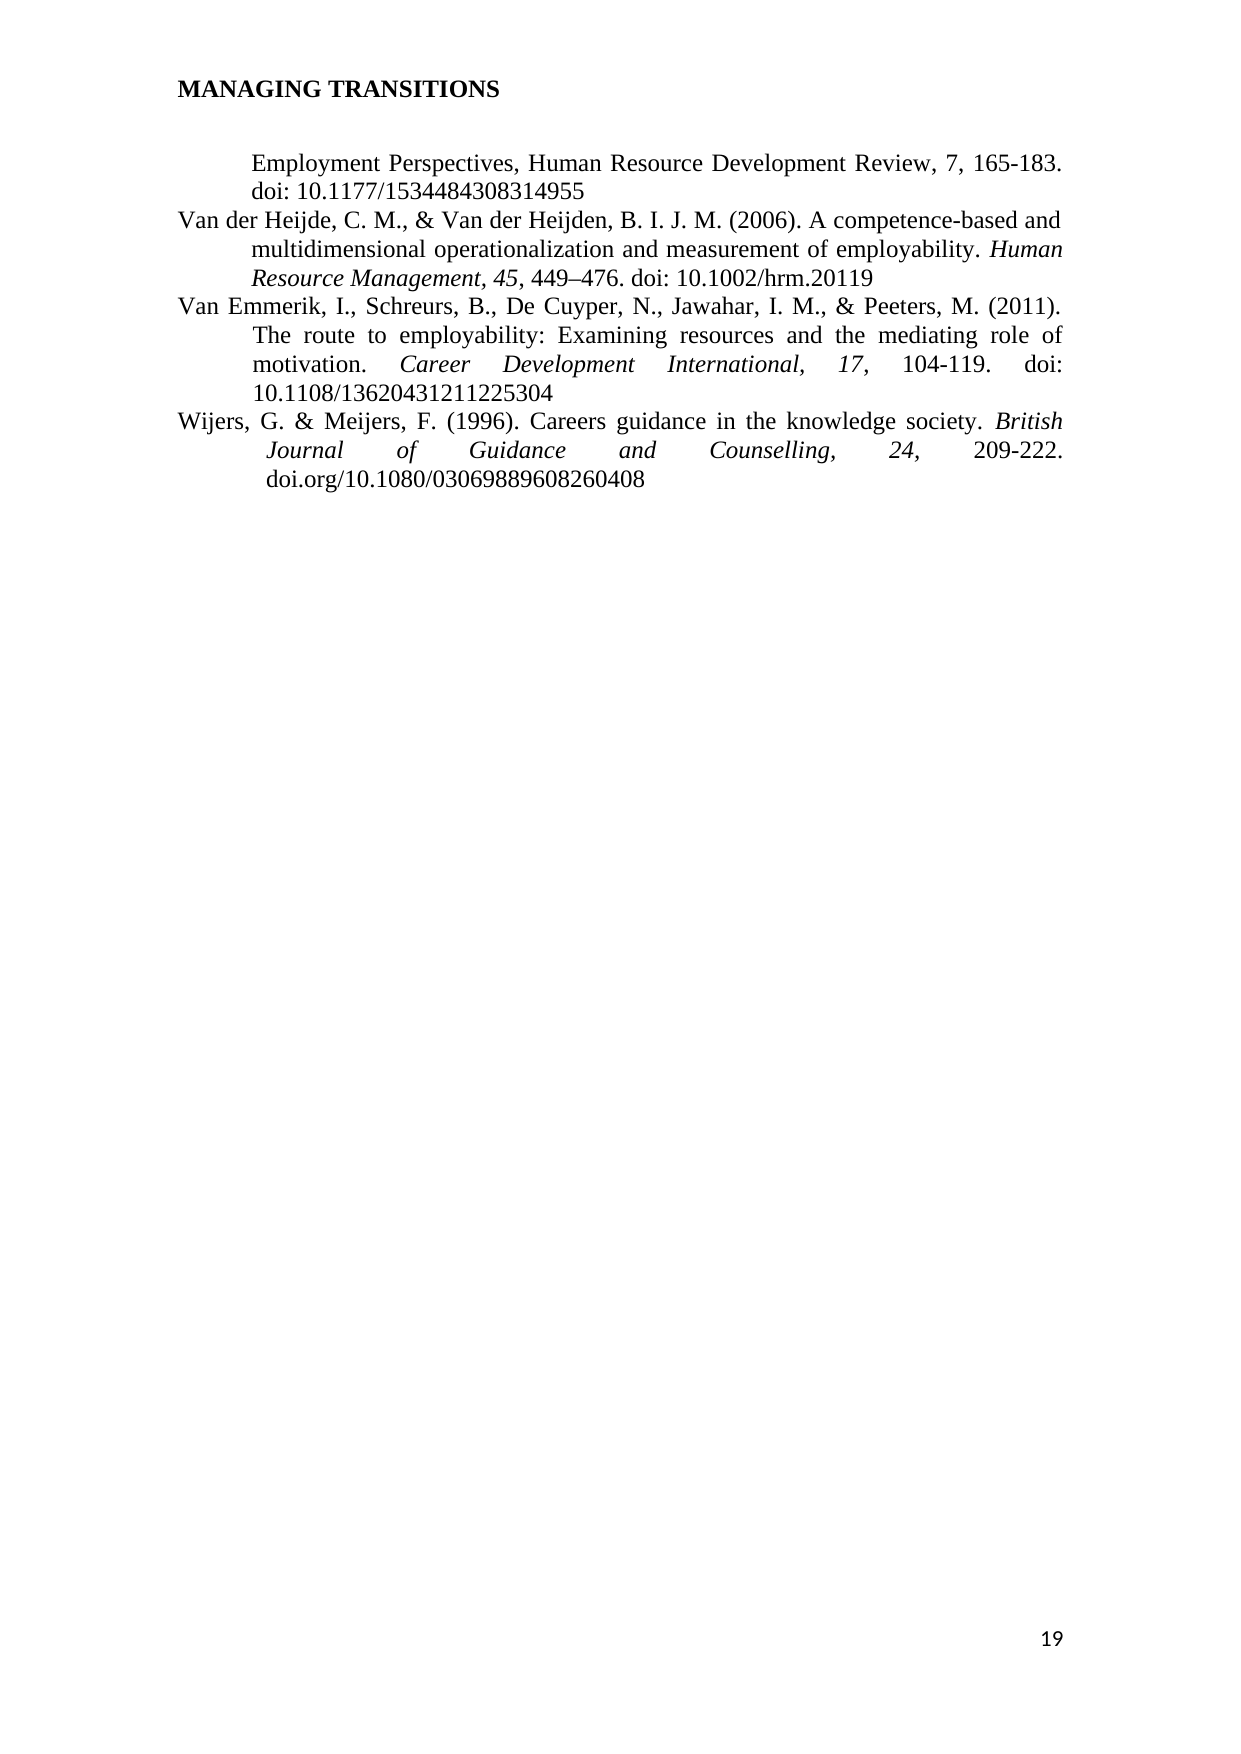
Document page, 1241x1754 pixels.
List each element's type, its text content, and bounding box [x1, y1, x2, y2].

text Van der Heijde, C. M., & Van der Heijden, B. I. J. M. (2006). A competence-based and multidimensional operationalization and measurement of employability. Human Resource Management, 45, 449–476. doi: 10.1002/hrm.20119 [177, 205, 1063, 291]
text Wijers, G. & Meijers, F. (1996). Careers guidance in the knowledge society. British Journal of Guidance and Counselling, 24, 209-222. doi.org/10.1080/03069889608260408 [177, 406, 1063, 493]
text Van Emmerik, I., Schreurs, B., De Cuyper, N., Jawahar, I. M., & Peeters, M. (2011). The route to employability: Examining resources and the mediating role of motivation. Career Development International, 17, 104-119. doi: 10.1108/13620431211225304 [177, 291, 1063, 406]
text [177, 148, 1063, 205]
